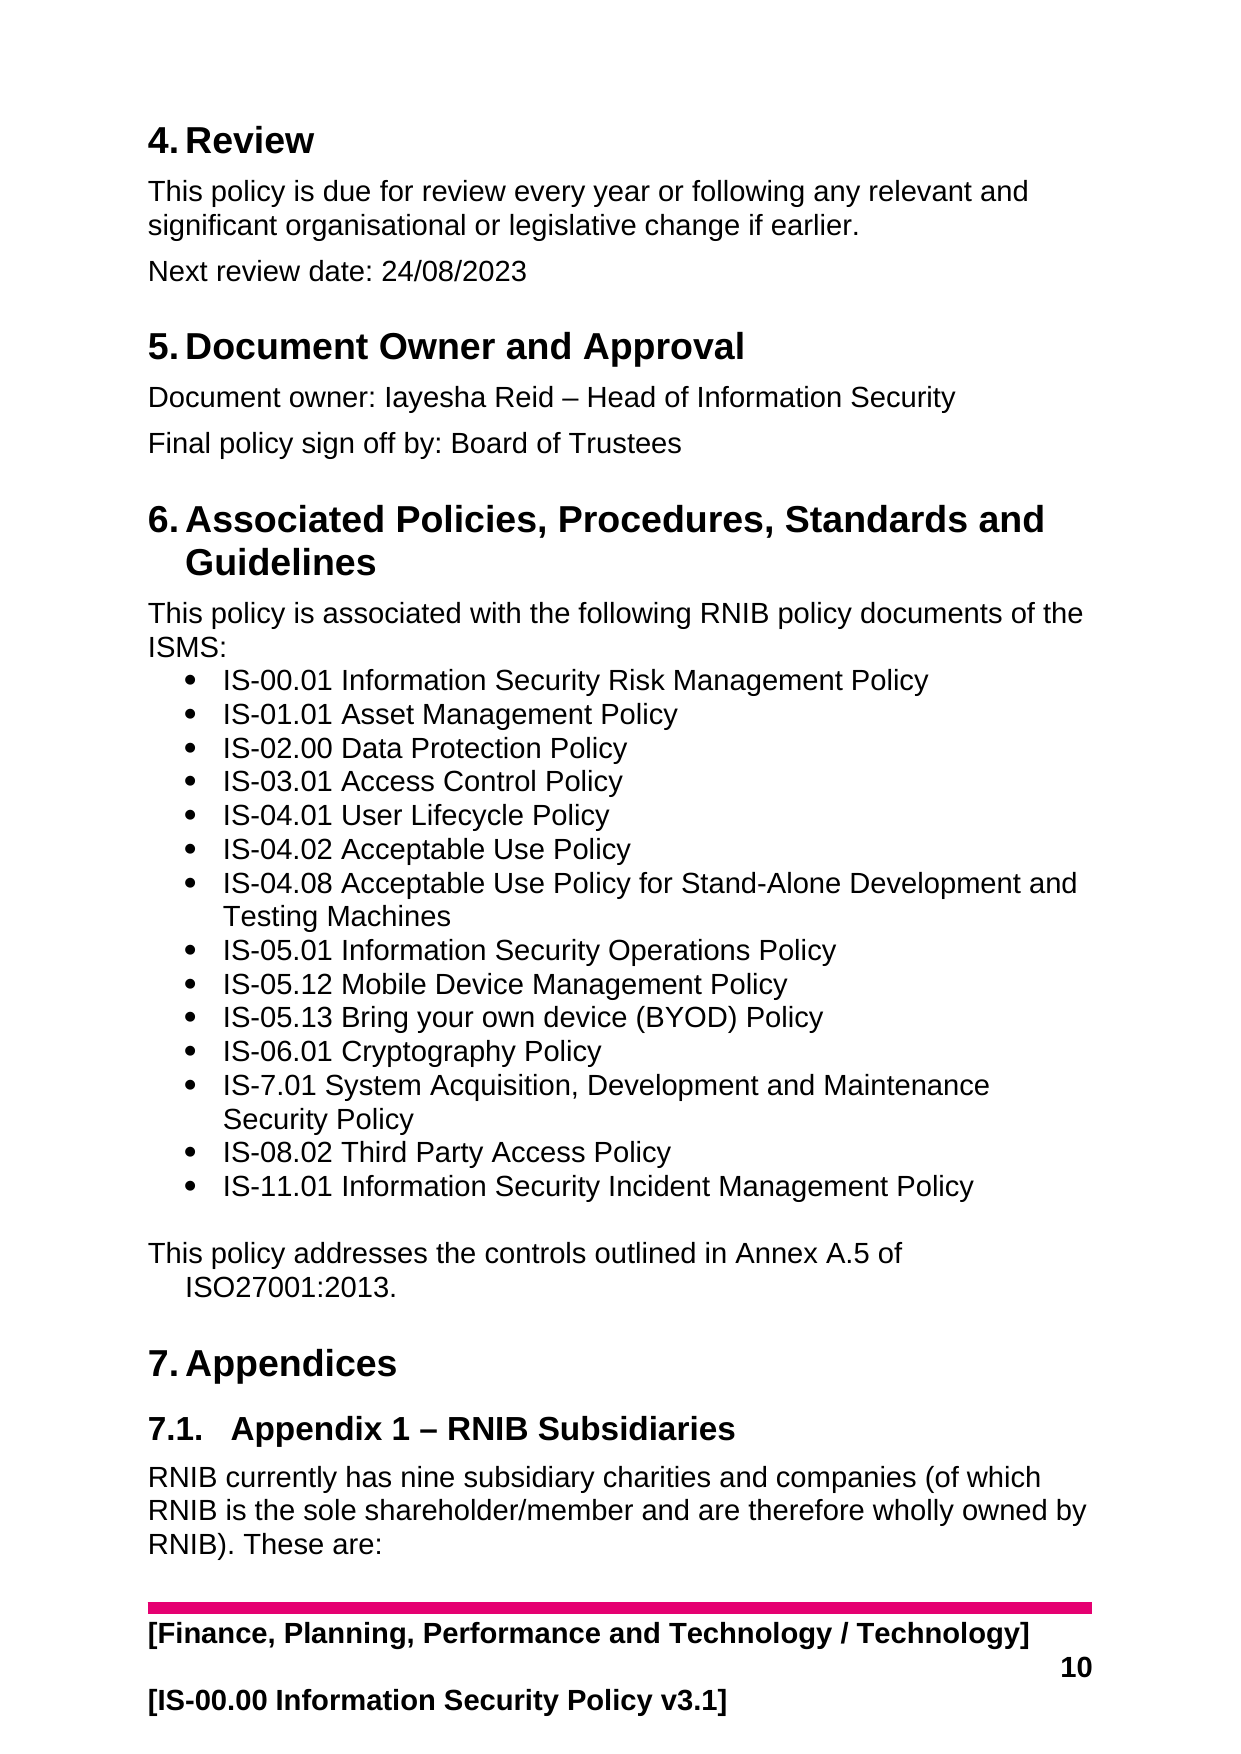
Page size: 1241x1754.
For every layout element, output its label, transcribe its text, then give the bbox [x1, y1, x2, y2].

list IS-04.01 User Lifecycle Policy [185, 798, 1092, 832]
subtitle Review [148, 118, 1092, 161]
list This policy addresses the controls outlined in Annex A.5 of ISO27001:2013. [148, 1236, 1092, 1303]
list IS-04.02 Acceptable Use Policy [185, 832, 1092, 866]
list IS-06.01 Cryptography Policy [185, 1034, 1092, 1068]
list IS-05.13 Bring your own device (BYOD) Policy [185, 1000, 1092, 1034]
list IS-7.01 System Acquisition, Development and Maintenance Security Policy [185, 1068, 1092, 1135]
subtitle Appendices [148, 1341, 1092, 1384]
list IS-08.02 Third Party Access Policy [185, 1135, 1092, 1169]
text This policy is due for review every year or following any relevant and significant organisational or legislative change if earlier. [148, 174, 1092, 241]
list IS-02.00 Data Protection Policy [185, 731, 1092, 764]
list IS-11.01 Information Security Incident Management Policy [185, 1169, 1092, 1203]
list IS-00.01 Information Security Risk Management Policy [185, 663, 1092, 697]
subtitle Associated Policies, Procedures, Standards and Guidelines [148, 497, 1092, 583]
text Final policy sign off by: Board of Trustees [148, 426, 1092, 460]
list IS-04.08 Acceptable Use Policy for Stand-Alone Development and Testing Machines [185, 866, 1092, 933]
list This policy is associated with the following RNIB policy documents of the ISMS: [148, 596, 1092, 663]
subtitle Appendix 1 – RNIB Subsidiaries [148, 1409, 1092, 1447]
list IS-01.01 Asset Management Policy [185, 697, 1092, 731]
text Next review date: 24/08/2023 [148, 253, 1092, 287]
text RNIB currently has nine subsidiary charities and companies (of which RNIB is the sole shareholder/member and are therefore wholly owned by RNIB). These are: [148, 1460, 1092, 1561]
list IS-03.01 Access Control Policy [185, 764, 1092, 798]
list IS-05.01 Information Security Operations Policy [185, 933, 1092, 967]
text Document owner: Iayesha Reid – Head of Information Security [148, 380, 1092, 414]
subtitle Document Owner and Approval [148, 324, 1092, 368]
list IS-05.12 Mobile Device Management Policy [185, 967, 1092, 1000]
